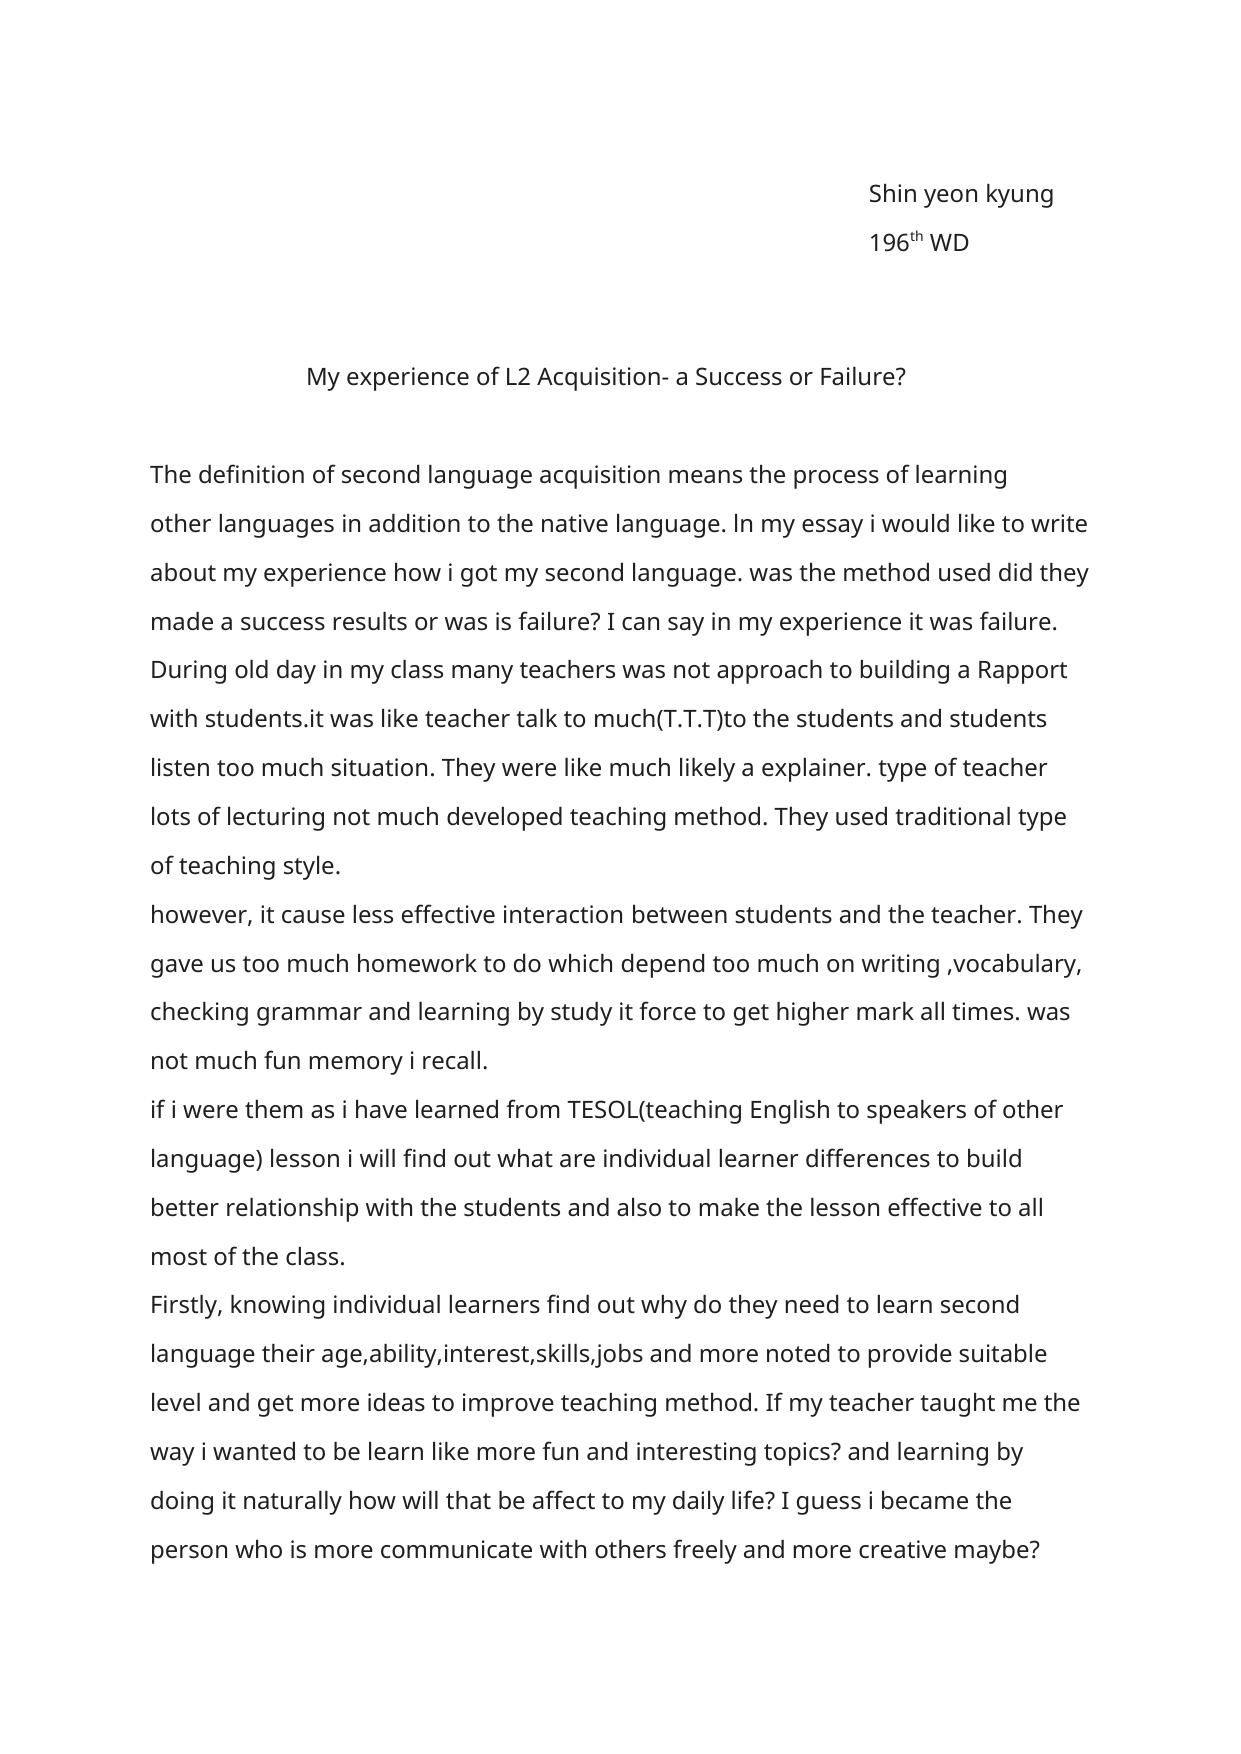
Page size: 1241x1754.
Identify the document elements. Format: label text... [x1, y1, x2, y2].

text Shin yeon kyung [150, 177, 1090, 210]
text The definition of second language acquisition means the process of learning other languages in addition to the native language. ln my essay i would like to write about my experience how i got my second language. was the method used did they made a success results or was is failure? I can say in my experience it was failure. [150, 458, 1090, 637]
text 196th WD [150, 226, 1090, 259]
text My experience of L2 Acquisition- a Success or Failure? [150, 360, 1090, 393]
text During old day in my class many teachers was not approach to building a Rapport with students.it was like teacher talk to much(T.T.T)to the students and students listen too much situation. They were like much likely a explainer. type of teacher lots of lecturing not much developed teaching method. They used traditional type of teaching style. however, it cause less effective interaction between students and the teacher. They gave us too much homework to do which depend too much on writing ,vocabulary, checking grammar and learning by study it force to get higher mark all times. was not much fun memory i recall. if i were them as i have learned from TESOL(teaching English to speakers of other language) lesson i will find out what are individual learner differences to build better relationship with the students and also to make the lesson effective to all most of the class. [150, 653, 1090, 1272]
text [150, 1288, 1090, 1565]
